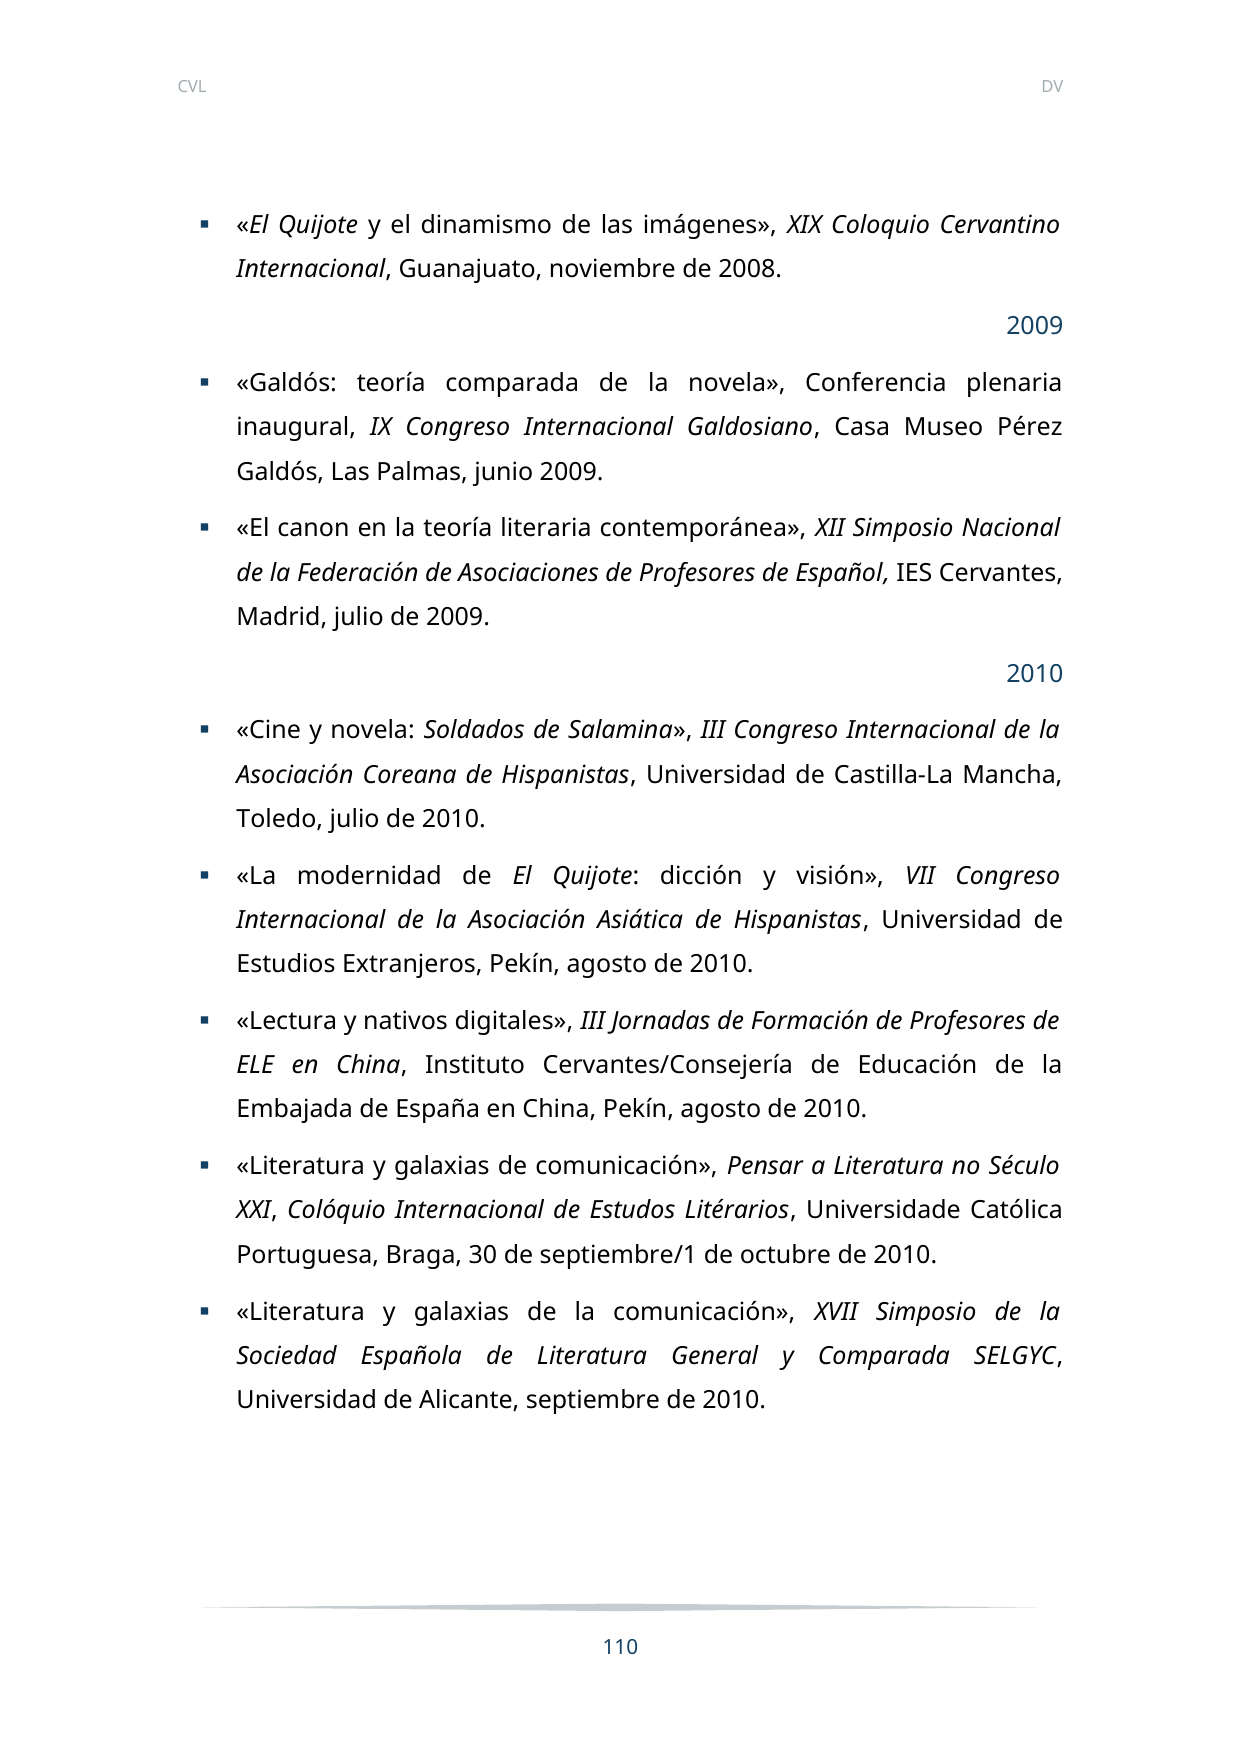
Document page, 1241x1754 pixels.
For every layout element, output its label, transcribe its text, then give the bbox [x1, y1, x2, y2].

list «El canon en la teoría literaria contemporánea», XII Simposio Nacional de la Federación de Asociaciones de Profesores de Español, IES Cervantes, Madrid, julio de 2009. [199, 510, 1063, 632]
list «Lectura y nativos digitales», III Jornadas de Formación de Profesores de ELE en China, Instituto Cervantes/Consejería de Educación de la Embajada de España en China, Pekín, agosto de 2010. [199, 1003, 1063, 1125]
text 2010 [177, 655, 1063, 689]
list «La modernidad de El Quijote: dicción y visión», VII Congreso Internacional de la Asociación Asiática de Hispanistas, Universidad de Estudios Extranjeros, Pekín, agosto de 2010. [199, 857, 1063, 980]
list «Cine y novela: Soldados de Salamina», III Congreso Internacional de la Asociación Coreana de Hispanistas, Universidad de Castilla-La Mancha, Toledo, julio de 2010. [199, 712, 1063, 834]
list «El Quijote y el dinamismo de las imágenes», XIX Coloquio Cervantino Internacional, Guanajuato, noviembre de 2008. [199, 207, 1063, 285]
list «Literatura y galaxias de la comunicación», XVII Simposio de la Sociedad Española de Literatura General y Comparada SELGYC, Universidad de Alicante, septiembre de 2010. [199, 1293, 1063, 1416]
list «Galdós: teoría comparada de la novela», Conferencia plenaria inaugural, IX Congreso Internacional Galdosiano, Casa Museo Pérez Galdós, Las Palmas, junio 2009. [199, 364, 1063, 487]
text 2009 [177, 308, 1063, 342]
list «Literatura y galaxias de comunicación», Pensar a Literatura no Século XXI, Colóquio Internacional de Estudos Litérarios, Universidade Católica Portuguesa, Braga, 30 de septiembre/1 de octubre de 2010. [199, 1148, 1063, 1271]
